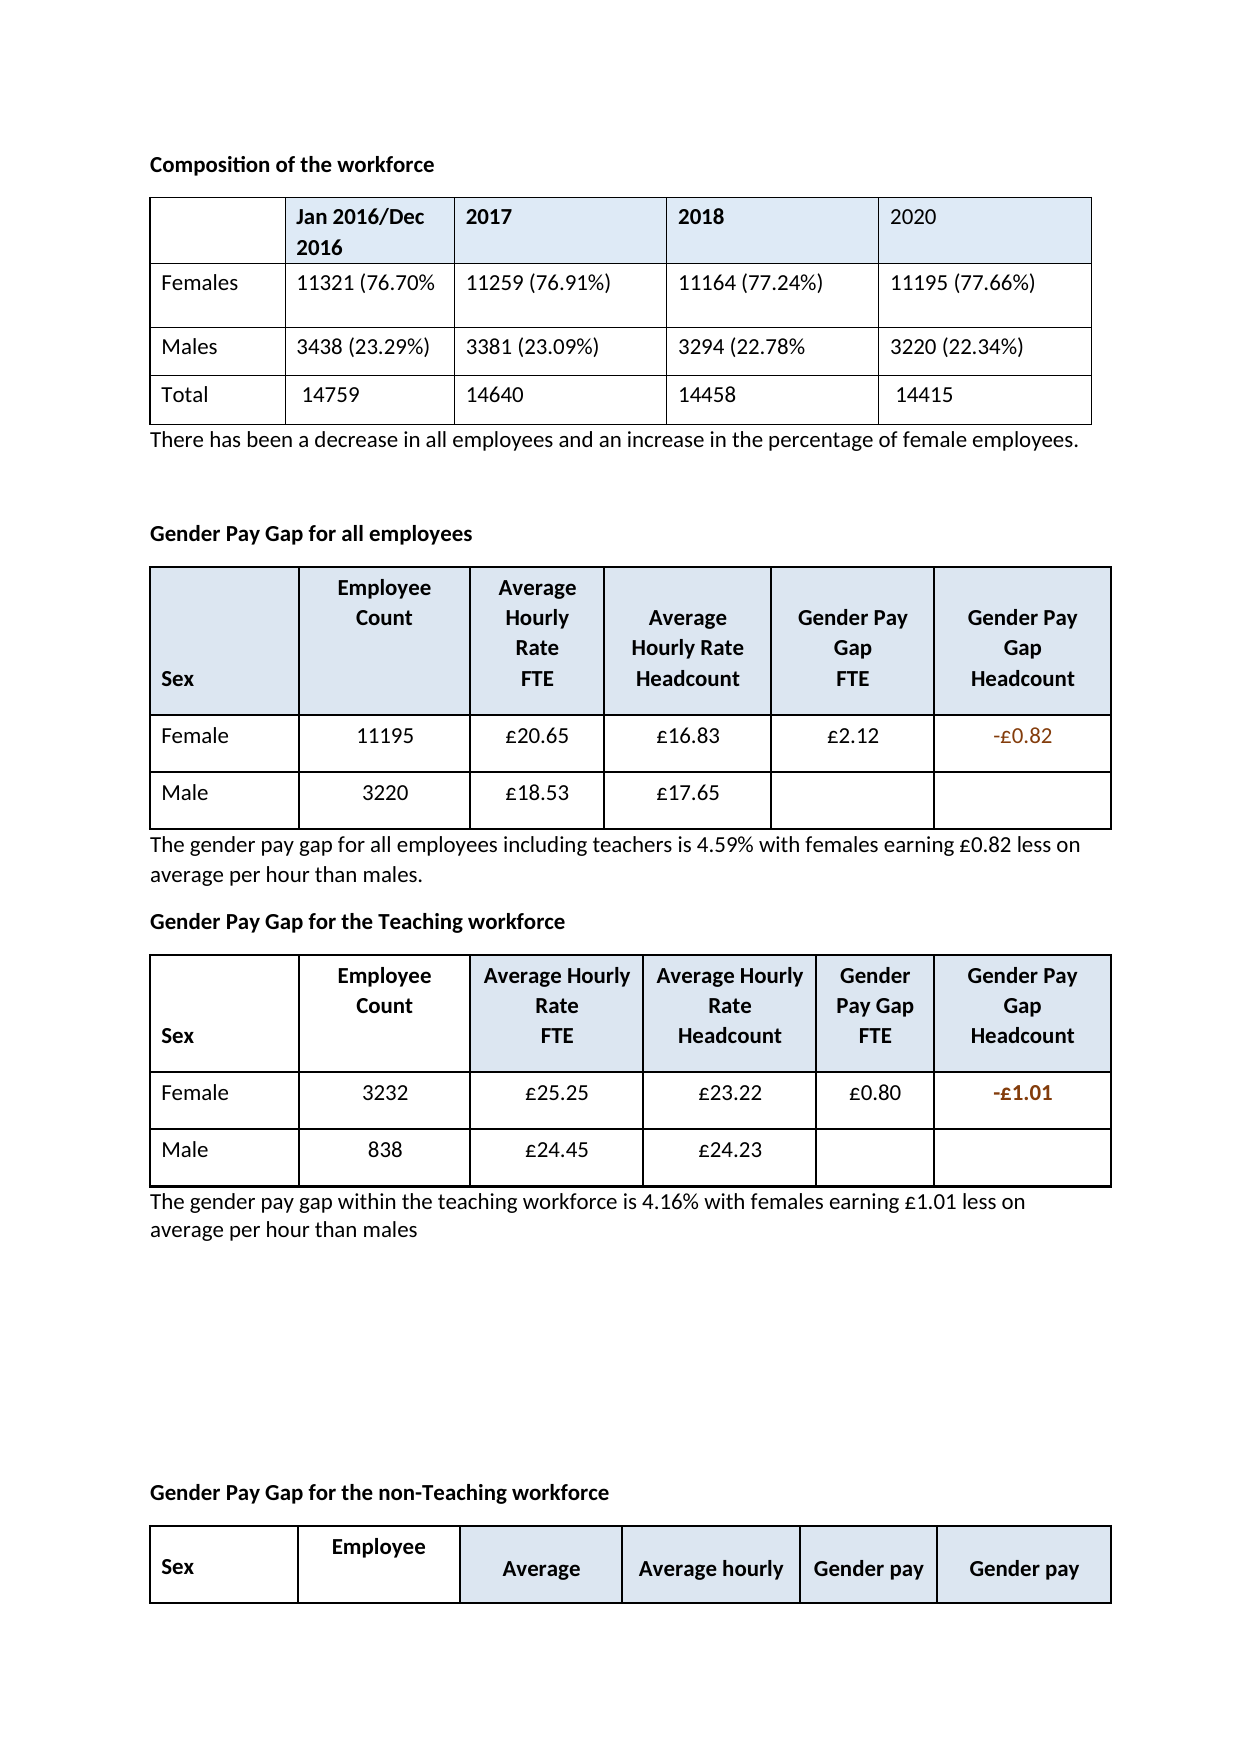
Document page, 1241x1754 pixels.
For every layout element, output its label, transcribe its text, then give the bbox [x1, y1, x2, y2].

text The gender pay gap for all employees including teachers is 4.59% with females earning £0.82 less on average per hour than males. [150, 830, 1090, 888]
table_cell 11195 (77.66%) [879, 264, 1091, 327]
table_cell 3220 (22.34%) [879, 328, 1091, 374]
table_header Average Hourly Rate Headcount [605, 568, 770, 714]
table_cell [935, 1130, 1110, 1185]
table_cell -£0.82 [935, 716, 1110, 771]
table_cell 14759 [286, 376, 454, 424]
table_header Gender Pay Gap FTE [817, 956, 933, 1071]
table_header 2018 [667, 198, 878, 263]
table_header Average Hourly Rate Headcount [644, 956, 815, 1071]
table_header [938, 1527, 1110, 1602]
table_cell 3220 [300, 773, 469, 828]
table_header Gender Pay Gap Headcount [935, 956, 1110, 1071]
table_header Gender pay gap FTE [801, 1527, 936, 1602]
text Gender Pay Gap for the non-Teaching workforce [150, 1478, 1090, 1506]
table_cell 11321 (76.70% [286, 264, 454, 327]
table_cell 14640 [455, 376, 666, 424]
table_cell Total [151, 376, 285, 424]
table_cell 11259 (76.91%) [455, 264, 666, 327]
table_header [151, 198, 285, 263]
table_cell 838 [300, 1130, 469, 1185]
text The gender pay gap within the teaching workforce is 4.16% with females earning £1.01 less on average per hour than males [150, 1188, 1090, 1243]
table_cell 3232 [300, 1073, 469, 1128]
table_cell £0.80 [817, 1073, 933, 1128]
table_cell 14458 [667, 376, 878, 424]
table_header Gender Pay Gap Headcount [935, 568, 1110, 714]
text Gender Pay Gap for the Teaching workforce [150, 907, 1090, 935]
table_cell [817, 1130, 933, 1185]
table_cell £24.23 [644, 1130, 815, 1185]
table_cell £18.53 [471, 773, 603, 828]
table_header Sex [151, 956, 298, 1071]
table_cell £17.65 [605, 773, 770, 828]
table_cell 3294 (22.78% [667, 328, 878, 374]
table_cell [935, 773, 1110, 828]
text There has been a decrease in all employees and an increase in the percentage of female employees. [150, 425, 1090, 453]
table_header Employee Count [300, 568, 469, 714]
table_header Employee Count [299, 1527, 459, 1602]
table_cell [772, 773, 933, 828]
table_cell Female [151, 1073, 298, 1128]
table_header Jan 2016/Dec 2016 [286, 198, 454, 263]
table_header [623, 1527, 799, 1602]
table_cell -£1.01 [935, 1073, 1110, 1128]
table_header Sex [151, 1527, 297, 1602]
table_cell Females [151, 264, 285, 327]
table_header Gender Pay Gap FTE [772, 568, 933, 714]
table_cell £2.12 [772, 716, 933, 771]
table_cell Males [151, 328, 285, 374]
table_cell Female [151, 716, 298, 771]
table_header Employee Count [300, 956, 469, 1071]
table_cell £20.65 [471, 716, 603, 771]
table_cell 14415 [879, 376, 1091, 424]
table_header Average Hourly Rate FTE [471, 568, 603, 714]
table_cell Male [151, 773, 298, 828]
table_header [461, 1527, 621, 1602]
table_cell £25.25 [471, 1073, 642, 1128]
table_cell £23.22 [644, 1073, 815, 1128]
table_cell Male [151, 1130, 298, 1185]
table_header Sex [151, 568, 298, 714]
table_cell £24.45 [471, 1130, 642, 1185]
table_cell 3381 (23.09%) [455, 328, 666, 374]
text Composition of the workforce [150, 150, 1090, 178]
table_cell 11195 [300, 716, 469, 771]
table_cell £16.83 [605, 716, 770, 771]
table_header 2020 [879, 198, 1091, 263]
table_cell 11164 (77.24%) [667, 264, 878, 327]
table_header Average Hourly Rate FTE [471, 956, 642, 1071]
text Gender Pay Gap for all employees [150, 519, 1090, 547]
table_header 2017 [455, 198, 666, 263]
table_cell 3438 (23.29%) [286, 328, 454, 374]
